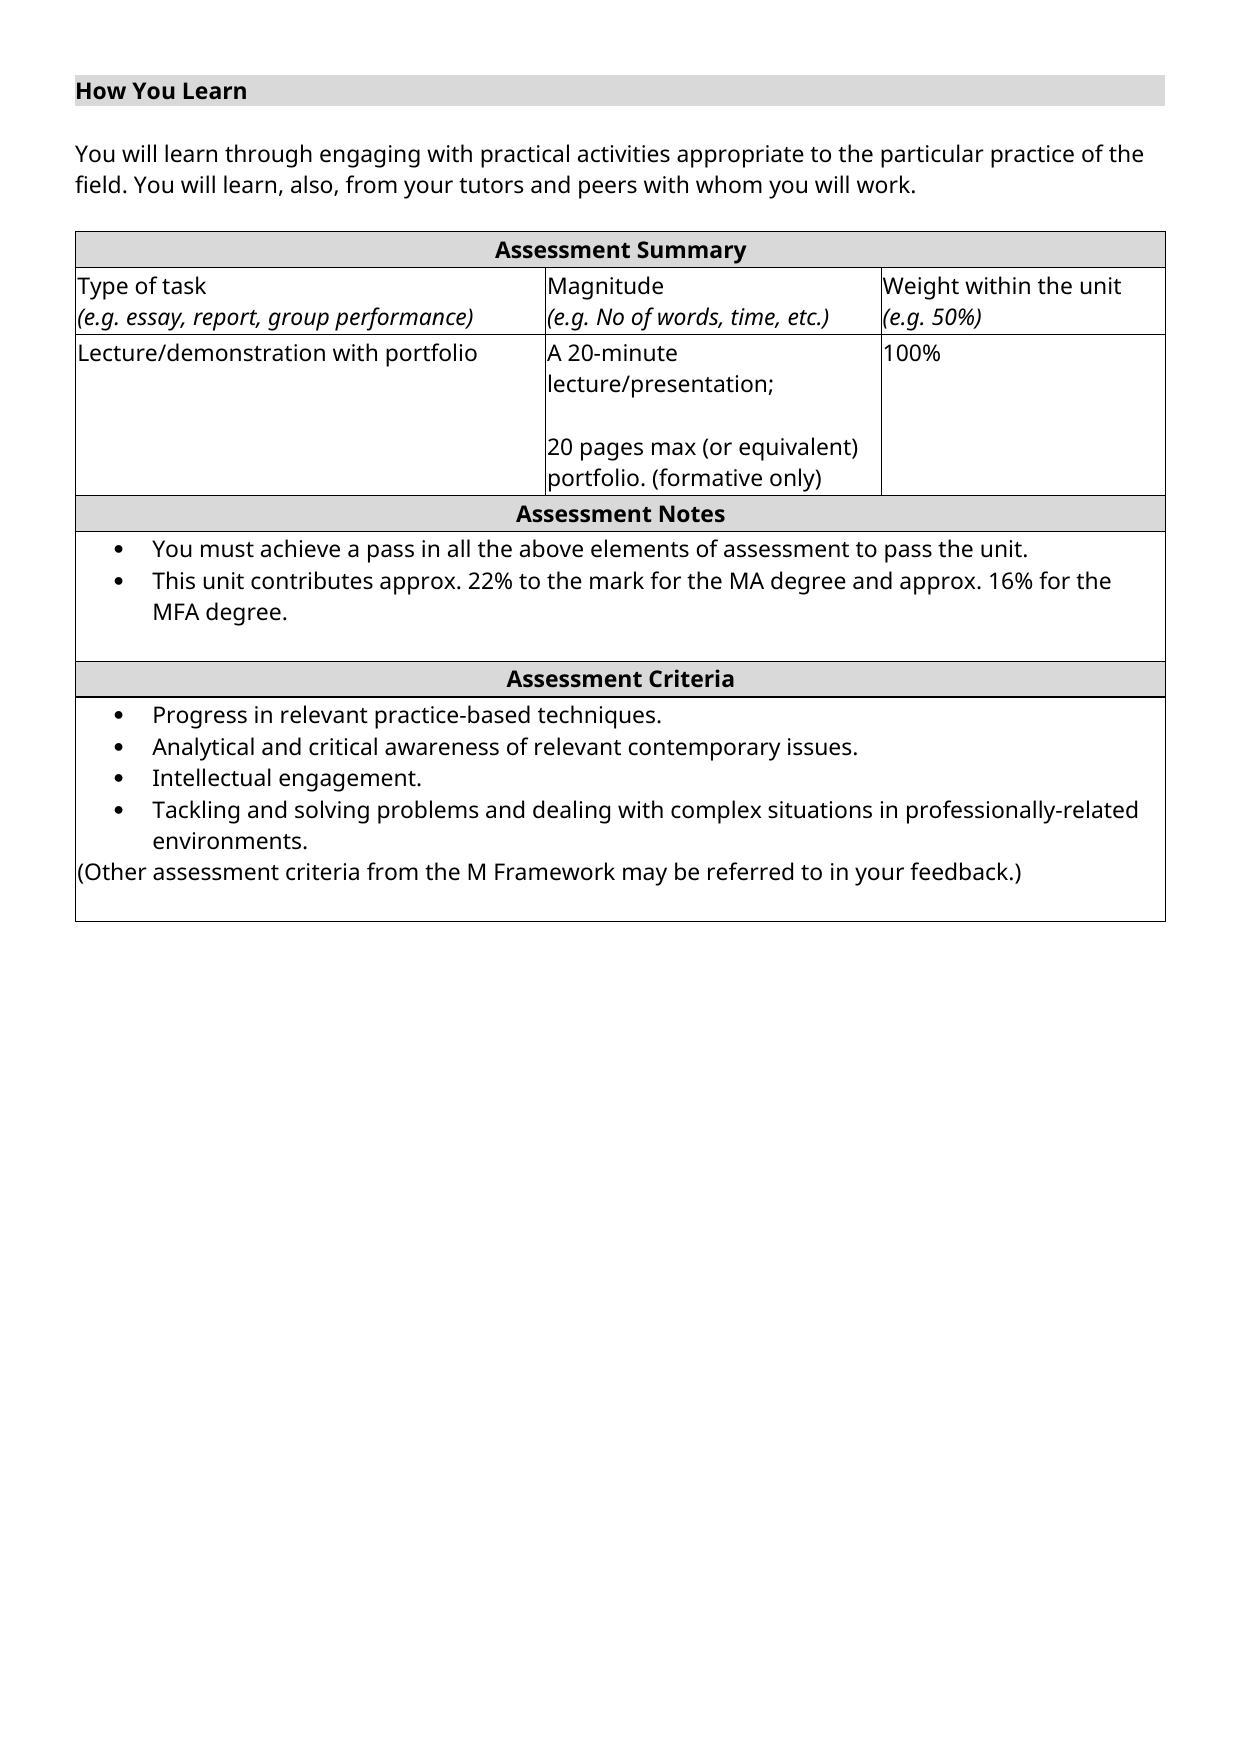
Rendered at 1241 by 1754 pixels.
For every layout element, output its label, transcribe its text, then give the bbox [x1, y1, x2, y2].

text You will learn through engaging with practical activities appropriate to the particular practice of the field. You will learn, also, from your tutors and peers with whom you will work. [75, 137, 1165, 200]
table_cell Lecture/demonstration with portfolio [76, 335, 545, 495]
table_cell 100% [882, 335, 1165, 495]
table_cell Magnitude (e.g. No of words, time, etc.) [546, 268, 881, 334]
table_cell Progress in relevant practice-based techniques. Analytical and critical awareness of relevant contemporary issues. Intellectual engagement. Tackling and solving problems and dealing with complex situations in professionally-related environments. (Other assessment criteria from the M Framework may be referred to in your feedback.) [76, 698, 1165, 921]
table_cell A 20-minute lecture/presentation; 20 pages max (or equivalent) portfolio. (formative only) [546, 335, 881, 495]
table_cell Weight within the unit (e.g. 50%) [882, 268, 1165, 334]
table_cell Assessment Notes [76, 496, 1165, 531]
table_cell Assessment Criteria [76, 662, 1165, 696]
table_cell You must achieve a pass in all the above elements of assessment to pass the unit. This unit contributes approx. 22% to the mark for the MA degree and approx. 16% for the MFA degree. [76, 532, 1165, 661]
text How You Learn [75, 75, 1165, 106]
table_header Assessment Summary [76, 232, 1165, 267]
table_cell Type of task (e.g. essay, report, group performance) [76, 268, 545, 334]
